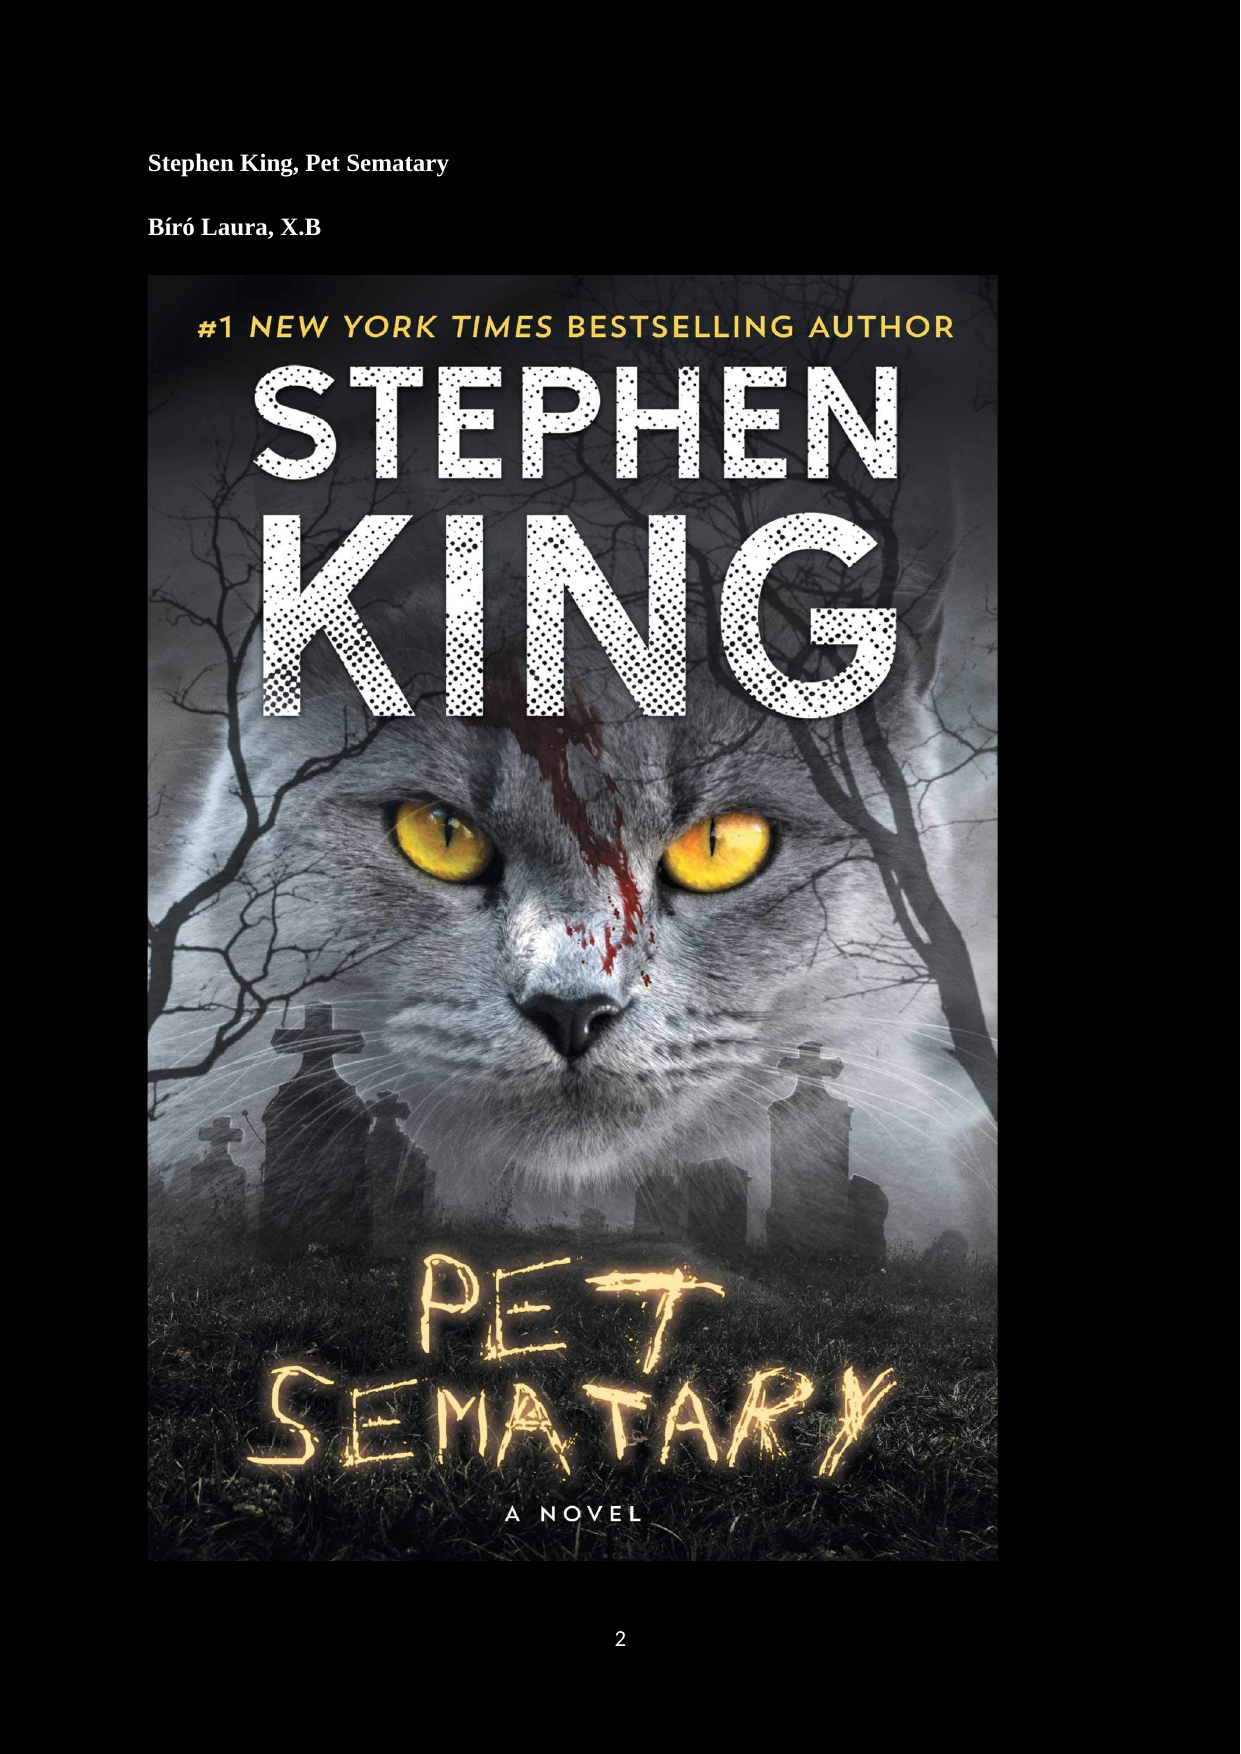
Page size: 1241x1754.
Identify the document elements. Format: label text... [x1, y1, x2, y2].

text Bíró Laura, X.B [148, 212, 1093, 240]
text Stephen King, Pet Sematary [148, 148, 1093, 176]
picture [147, 275, 998, 1561]
